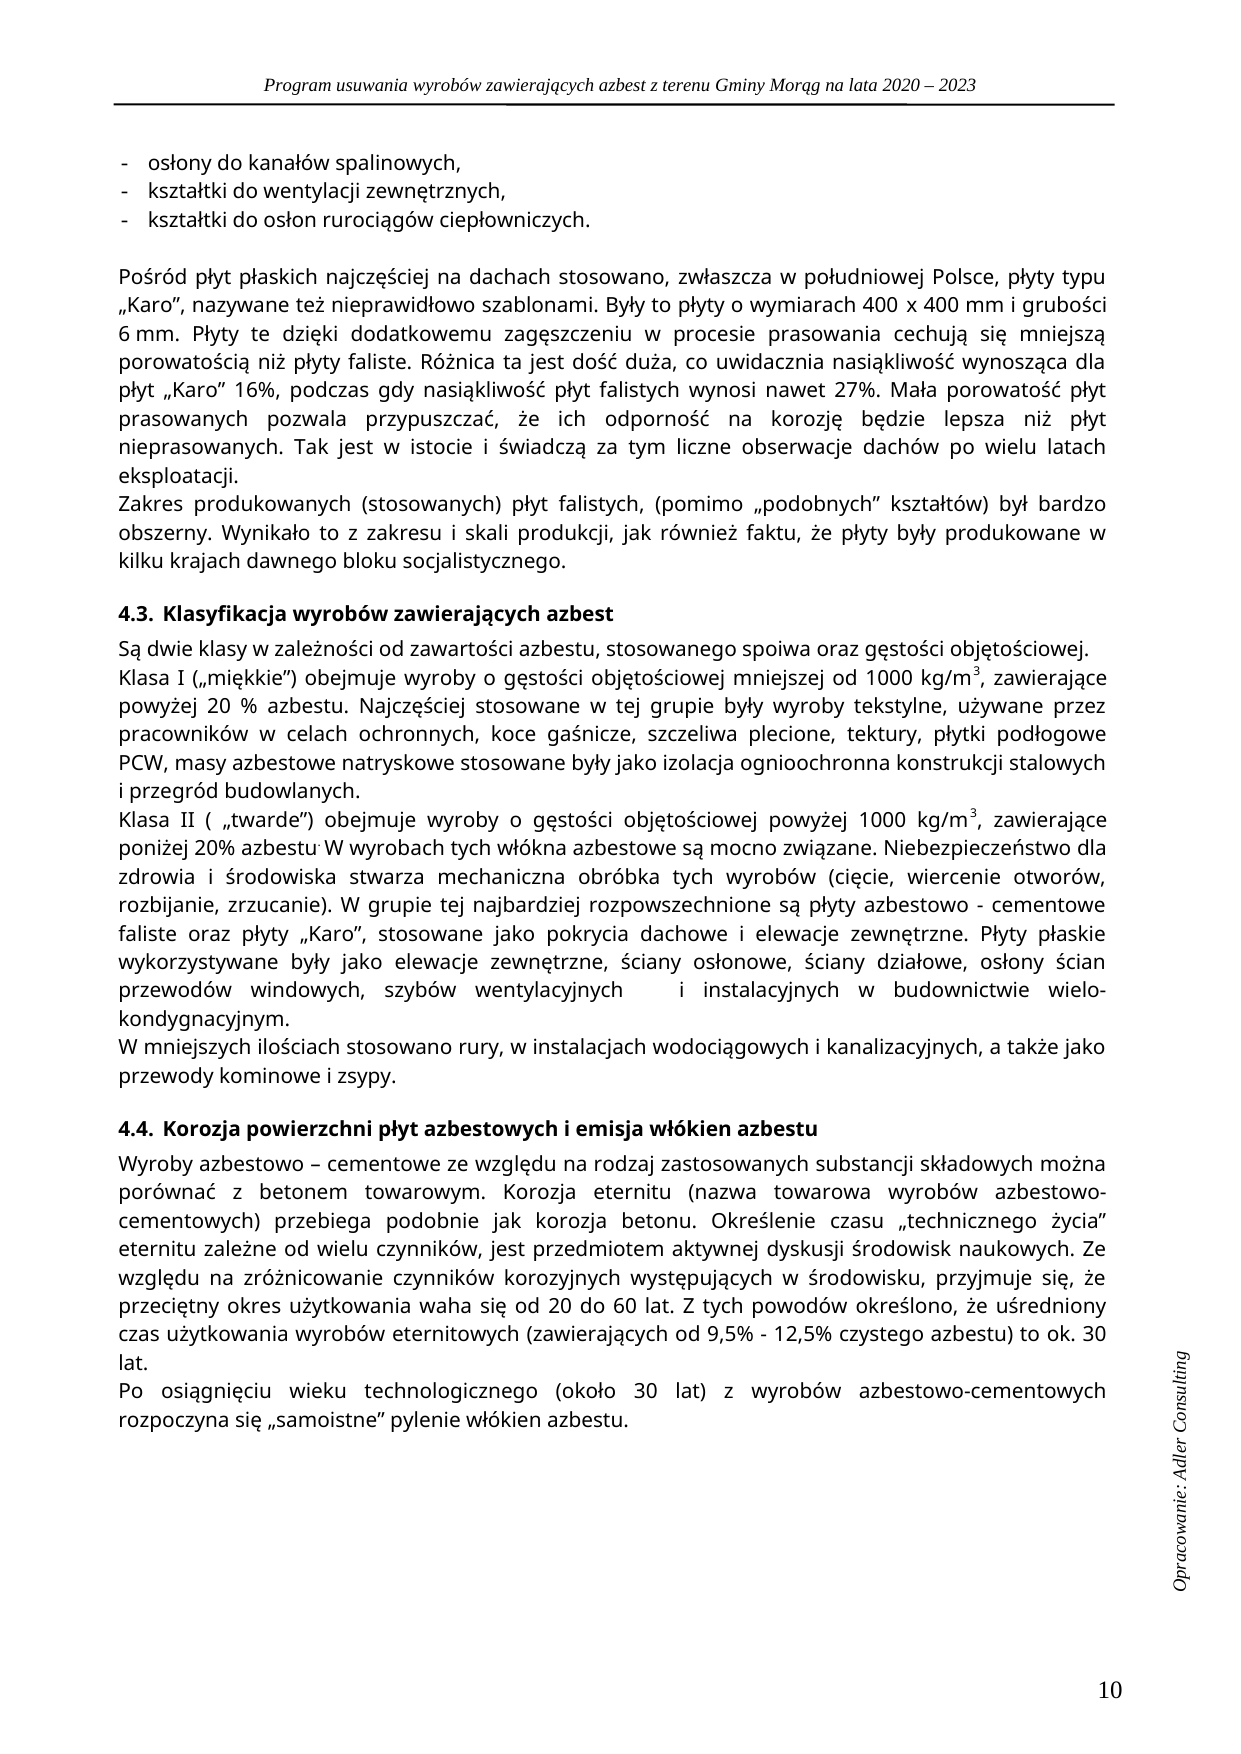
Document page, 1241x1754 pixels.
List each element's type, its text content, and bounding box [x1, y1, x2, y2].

subtitle Klasyfikacja wyrobów zawierających azbest [118, 599, 1122, 628]
text Po osiągnięciu wieku technologicznego (około 30 lat) z wyrobów azbestowo-cementowych rozpoczyna się „samoistne” pylenie włókien azbestu. [118, 1376, 1107, 1433]
text Wyroby azbestowo – cementowe ze względu na rodzaj zastosowanych substancji składowych można porównać z betonem towarowym. Korozja eternitu (nazwa towarowa wyrobów azbestowo-cementowych) przebiega podobnie jak korozja betonu. Określenie czasu „technicznego życia” eternitu zależne od wielu czynników, jest przedmiotem aktywnej dyskusji środowisk naukowych. Ze względu na zróżnicowanie czynników korozyjnych występujących w środowisku, przyjmuje się, że przeciętny okres użytkowania waha się od 20 do 60 lat. Z tych powodów określono, że uśredniony czas użytkowania wyrobów eternitowych (zawierających od 9,5% - 12,5% czystego azbestu) to ok. 30 lat. [118, 1149, 1107, 1376]
text Są dwie klasy w zależności od zawartości azbestu, stosowanego spoiwa oraz gęstości objętościowej. [118, 634, 1107, 663]
list osłony do kanałów spalinowych, [118, 148, 1107, 176]
text Klasa I („miękkie”) obejmuje wyroby o gęstości objętościowej mniejszej od 1000 kg/m3, zawierające powyżej 20 % azbestu. Najczęściej stosowane w tej grupie były wyroby tekstylne, używane przez pracowników w celach ochronnych, koce gaśnicze, szczeliwa plecione, tektury, płytki podłogowe PCW, masy azbestowe natryskowe stosowane były jako izolacja ognioochronna konstrukcji stalowych i przegród budowlanych. [118, 663, 1107, 805]
list kształtki do wentylacji zewnętrznych, [118, 176, 1107, 205]
text Klasa II ( „twarde”) obejmuje wyroby o gęstości objętościowej powyżej 1000 kg/m3, zawierające poniżej 20% azbestu. W wyrobach tych włókna azbestowe są mocno związane. Niebezpieczeństwo dla zdrowia i środowiska stwarza mechaniczna obróbka tych wyrobów (cięcie, wiercenie otworów, rozbijanie, zrzucanie). W grupie tej najbardziej rozpowszechnione są płyty azbestowo - cementowe faliste oraz płyty „Karo”, stosowane jako pokrycia dachowe i elewacje zewnętrzne. Płyty płaskie wykorzystywane były jako elewacje zewnętrzne, ściany osłonowe, ściany działowe, osłony ścian przewodów windowych, szybów wentylacyjnych i instalacyjnych w budownictwie wielo-kondygnacyjnym. W mniejszych ilościach stosowano rury, w instalacjach wodociągowych i kanalizacyjnych, a także jako przewody kominowe i zsypy. [118, 805, 1107, 1089]
subtitle Korozja powierzchni płyt azbestowych i emisja włókien azbestu [118, 1114, 1107, 1143]
text Pośród płyt płaskich najczęściej na dachach stosowano, zwłaszcza w południowej Polsce, płyty typu „Karo”, nazywane też nieprawidłowo szablonami. Były to płyty o wymiarach 400 x 400 mm i grubości 6 mm. Płyty te dzięki dodatkowemu zagęszczeniu w procesie prasowania cechują się mniejszą porowatością niż płyty faliste. Różnica ta jest dość duża, co uwidacznia nasiąkliwość wynosząca dla płyt „Karo” 16%, podczas gdy nasiąkliwość płyt falistych wynosi nawet 27%. Mała porowatość płyt prasowanych pozwala przypuszczać, że ich odporność na korozję będzie lepsza niż płyt nieprasowanych. Tak jest w istocie i świadczą za tym liczne obserwacje dachów po wielu latach eksploatacji. [118, 262, 1107, 489]
text Zakres produkowanych (stosowanych) płyt falistych, (pomimo „podobnych” kształtów) był bardzo obszerny. Wynikało to z zakresu i skali produkcji, jak również faktu, że płyty były produkowane w kilku krajach dawnego bloku socjalistycznego. [118, 489, 1107, 574]
list kształtki do osłon rurociągów ciepłowniczych. [118, 205, 1107, 233]
